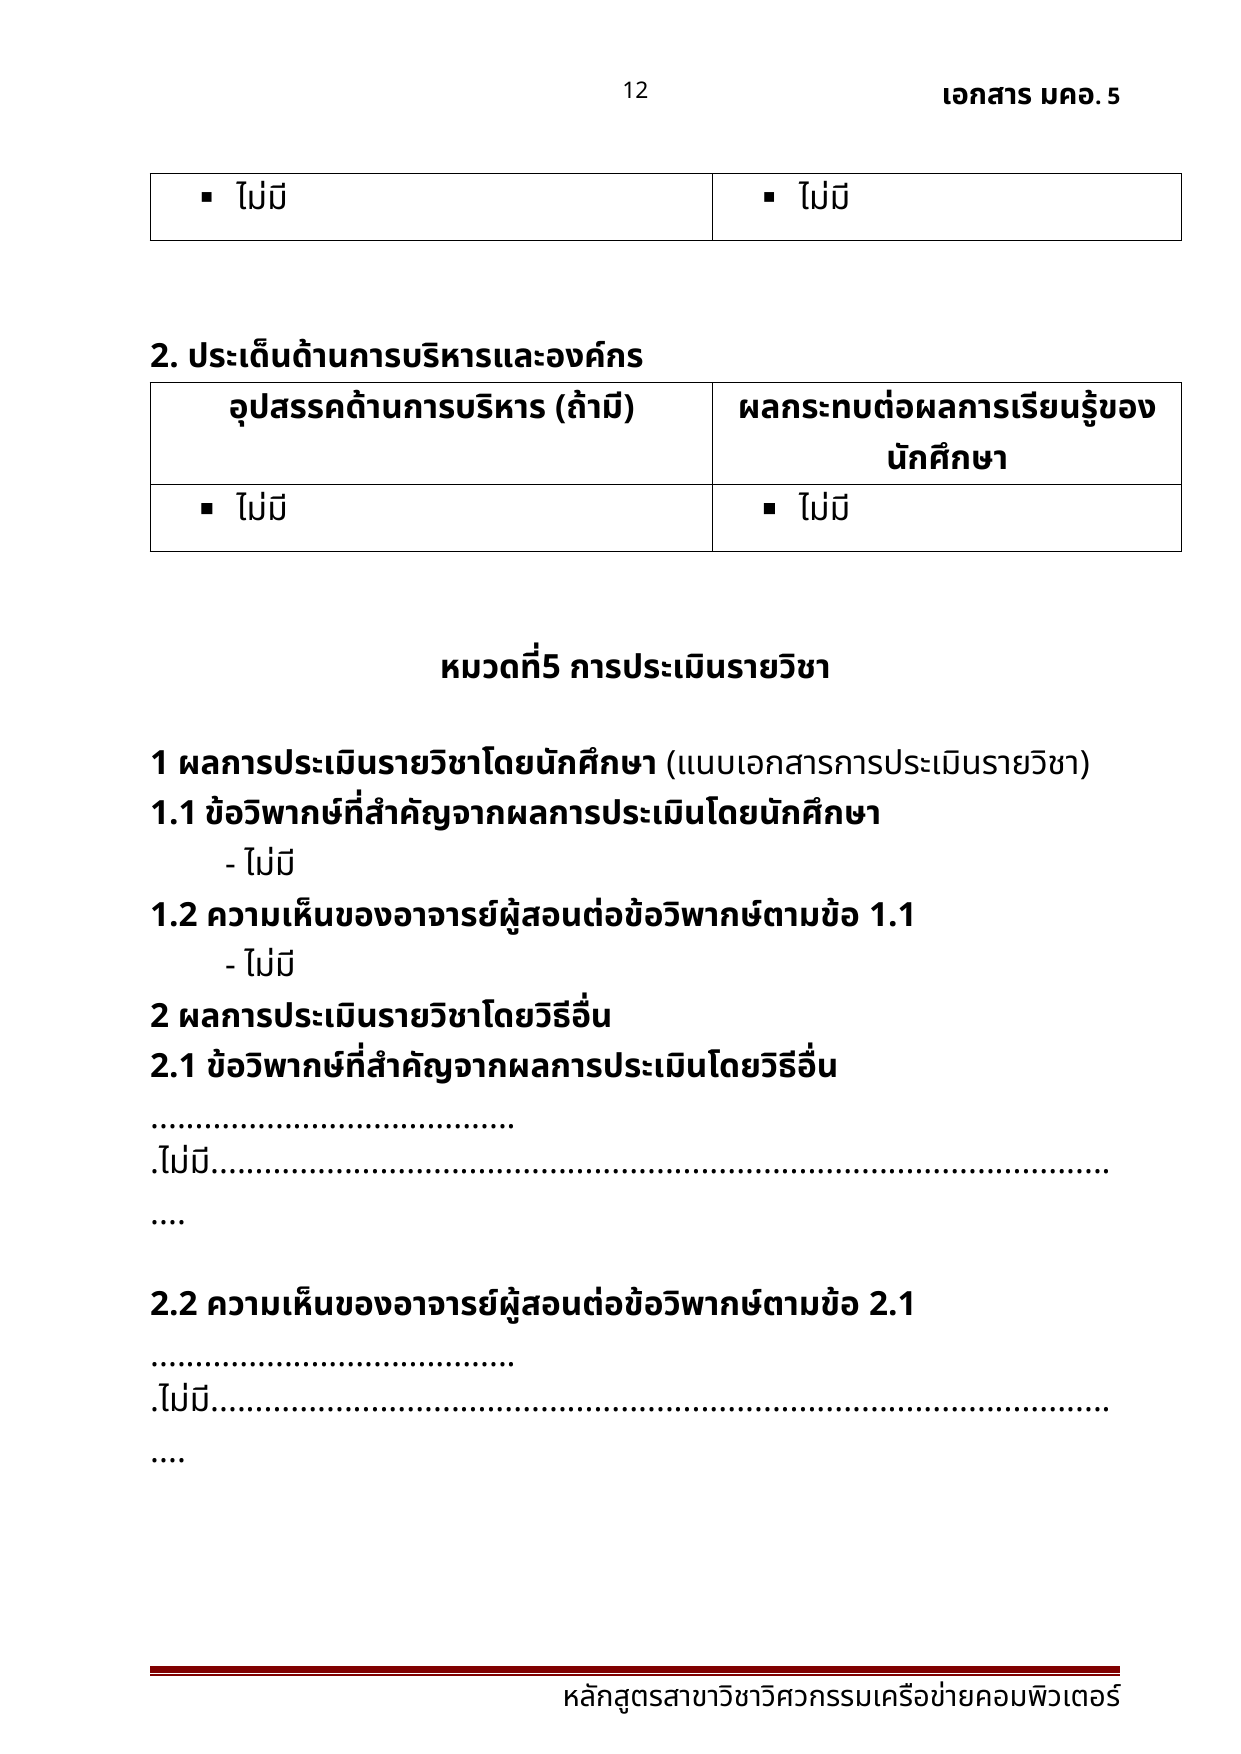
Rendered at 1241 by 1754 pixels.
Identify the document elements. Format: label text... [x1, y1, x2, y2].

text - ไม่มี [150, 941, 1120, 992]
table_cell ไม่มี [713, 174, 1181, 240]
text หมวดที่5 การประเมินรายวิชา [150, 642, 1120, 693]
table_cell ไม่มี [151, 174, 712, 240]
text 2 ผลการประเมินรายวิชาโดยวิธีอื่น [150, 992, 1120, 1042]
text ..........................................ไม่มี......................................................................................................... [150, 1330, 1120, 1472]
text ..........................................ไม่มี......................................................................................................... [150, 1093, 1120, 1234]
text 2.2 ความเห็นของอาจารย์ผู้สอนต่อข้อวิพากษ์ตามข้อ 2.1 [150, 1280, 1120, 1330]
table_cell ไม่มี [151, 485, 712, 551]
text 1.1ข้อวิพากษ์ที่สำคัญจากผลการประเมินโดยนักศึกษา [150, 789, 1120, 840]
table_header ผลกระทบต่อผลการเรียนรู้ของนักศึกษา [713, 383, 1181, 484]
text 2.1 ข้อวิพากษ์ที่สำคัญจากผลการประเมินโดยวิธีอื่น [150, 1042, 1120, 1093]
text 1 ผลการประเมินรายวิชาโดยนักศึกษา (แนบเอกสารการประเมินรายวิชา) [150, 738, 1120, 789]
text 2. ประเด็นด้านการบริหารและองค์กร [150, 332, 1120, 382]
text - ไม่มี [150, 840, 1120, 890]
table_cell ไม่มี [713, 485, 1181, 551]
text 1.2 ความเห็นของอาจารย์ผู้สอนต่อข้อวิพากษ์ตามข้อ 1.1 [150, 890, 1120, 941]
table_header อุปสรรคด้านการบริหาร (ถ้ามี) [151, 383, 712, 484]
